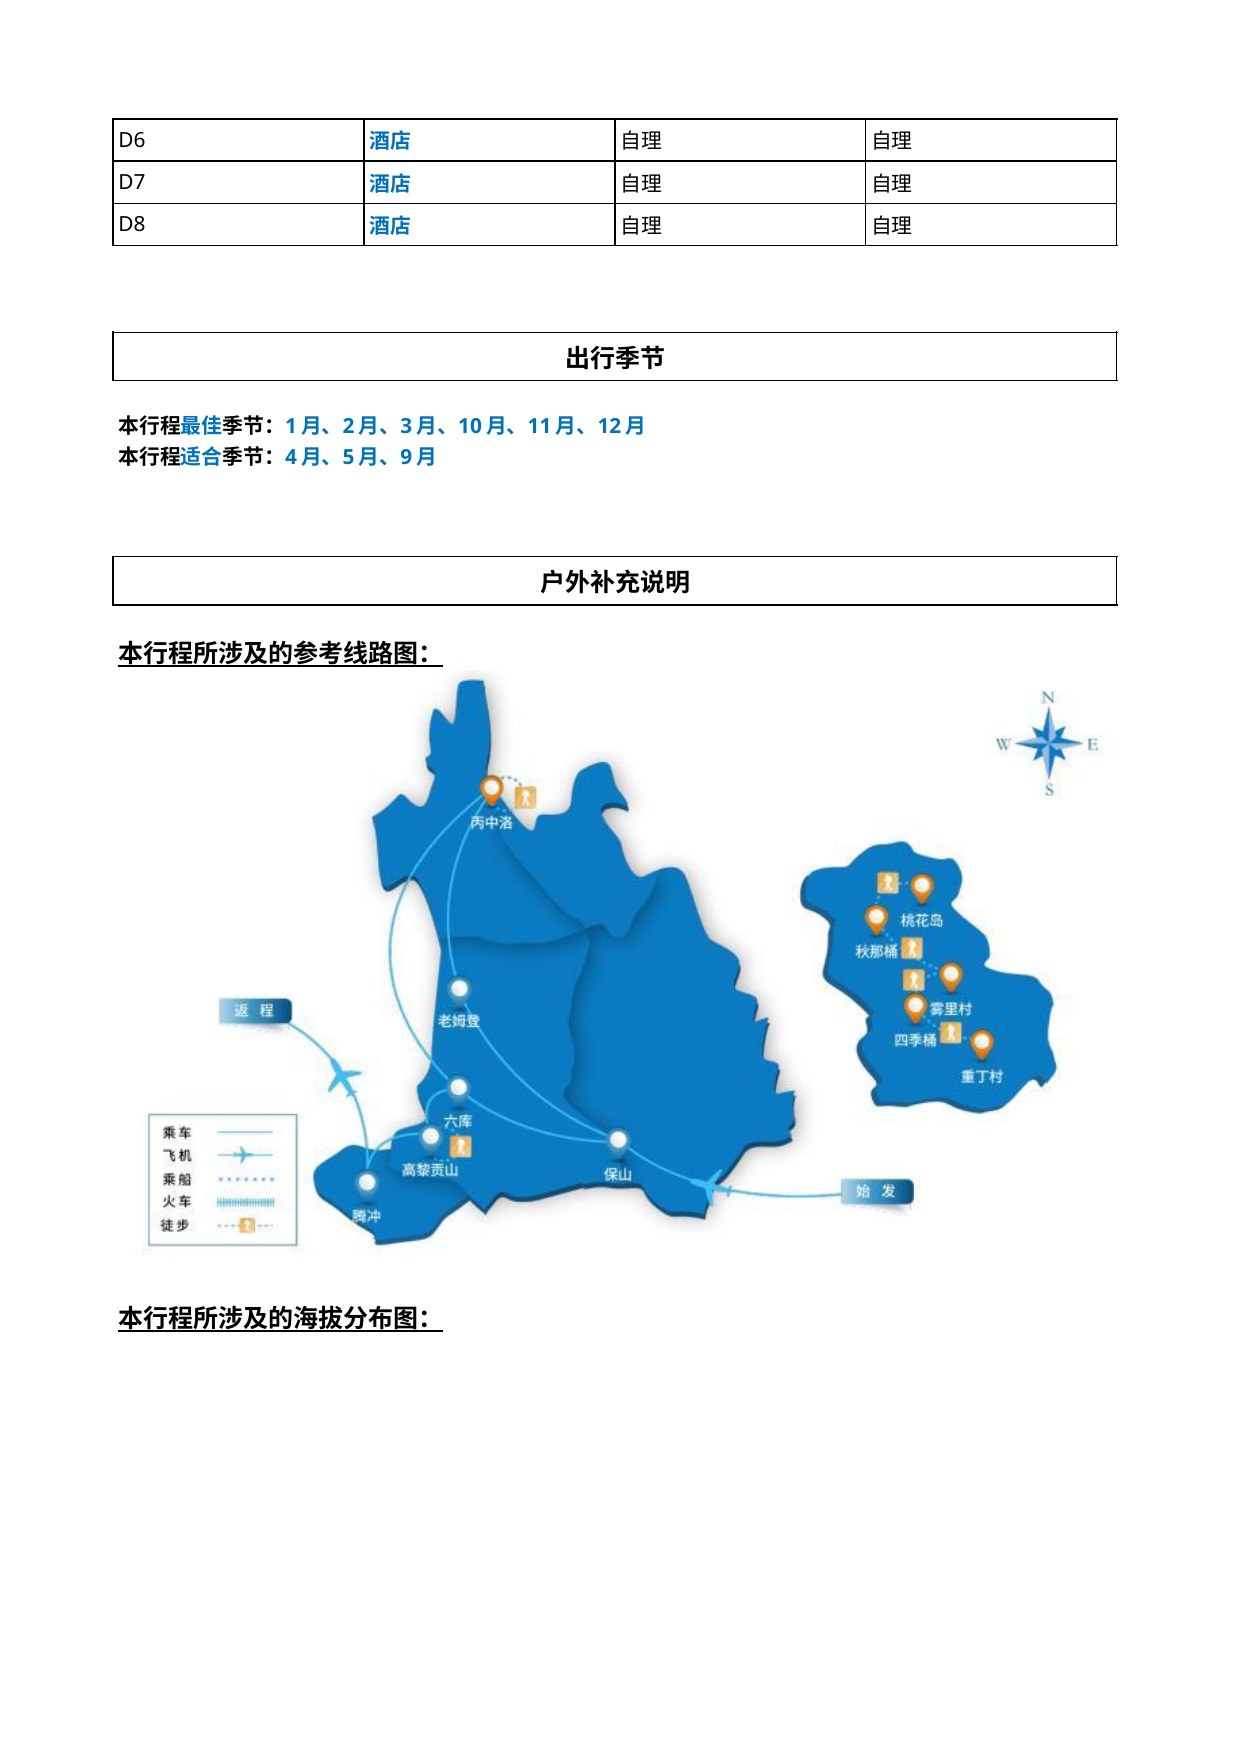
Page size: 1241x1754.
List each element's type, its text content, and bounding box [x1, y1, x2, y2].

table_cell 自理 [616, 204, 865, 244]
table_cell 自理 [616, 120, 865, 160]
table_cell 自理 [616, 162, 865, 202]
picture [120, 670, 1121, 1271]
text 本行程适合季节：4月、5月、9月 [118, 440, 1122, 470]
table_cell 酒店 [365, 204, 614, 244]
table_header 出行季节 [114, 333, 1116, 380]
table_cell 自理 [866, 204, 1116, 244]
table_cell D7 [114, 162, 363, 202]
table_cell 酒店 [365, 162, 614, 202]
table_cell 自理 [866, 120, 1116, 160]
table_cell D8 [114, 204, 363, 244]
table_cell D6 [114, 120, 363, 160]
text 本行程所涉及的参考线路图： [118, 634, 1122, 670]
text 本行程所涉及的海拔分布图： [118, 1299, 1122, 1335]
text 本行程最佳季节：1月、2月、3月、10月、11月、12月 [118, 410, 1122, 440]
table_cell 酒店 [365, 120, 614, 160]
table_cell 自理 [866, 162, 1116, 202]
table_header 户外补充说明 [114, 557, 1116, 604]
